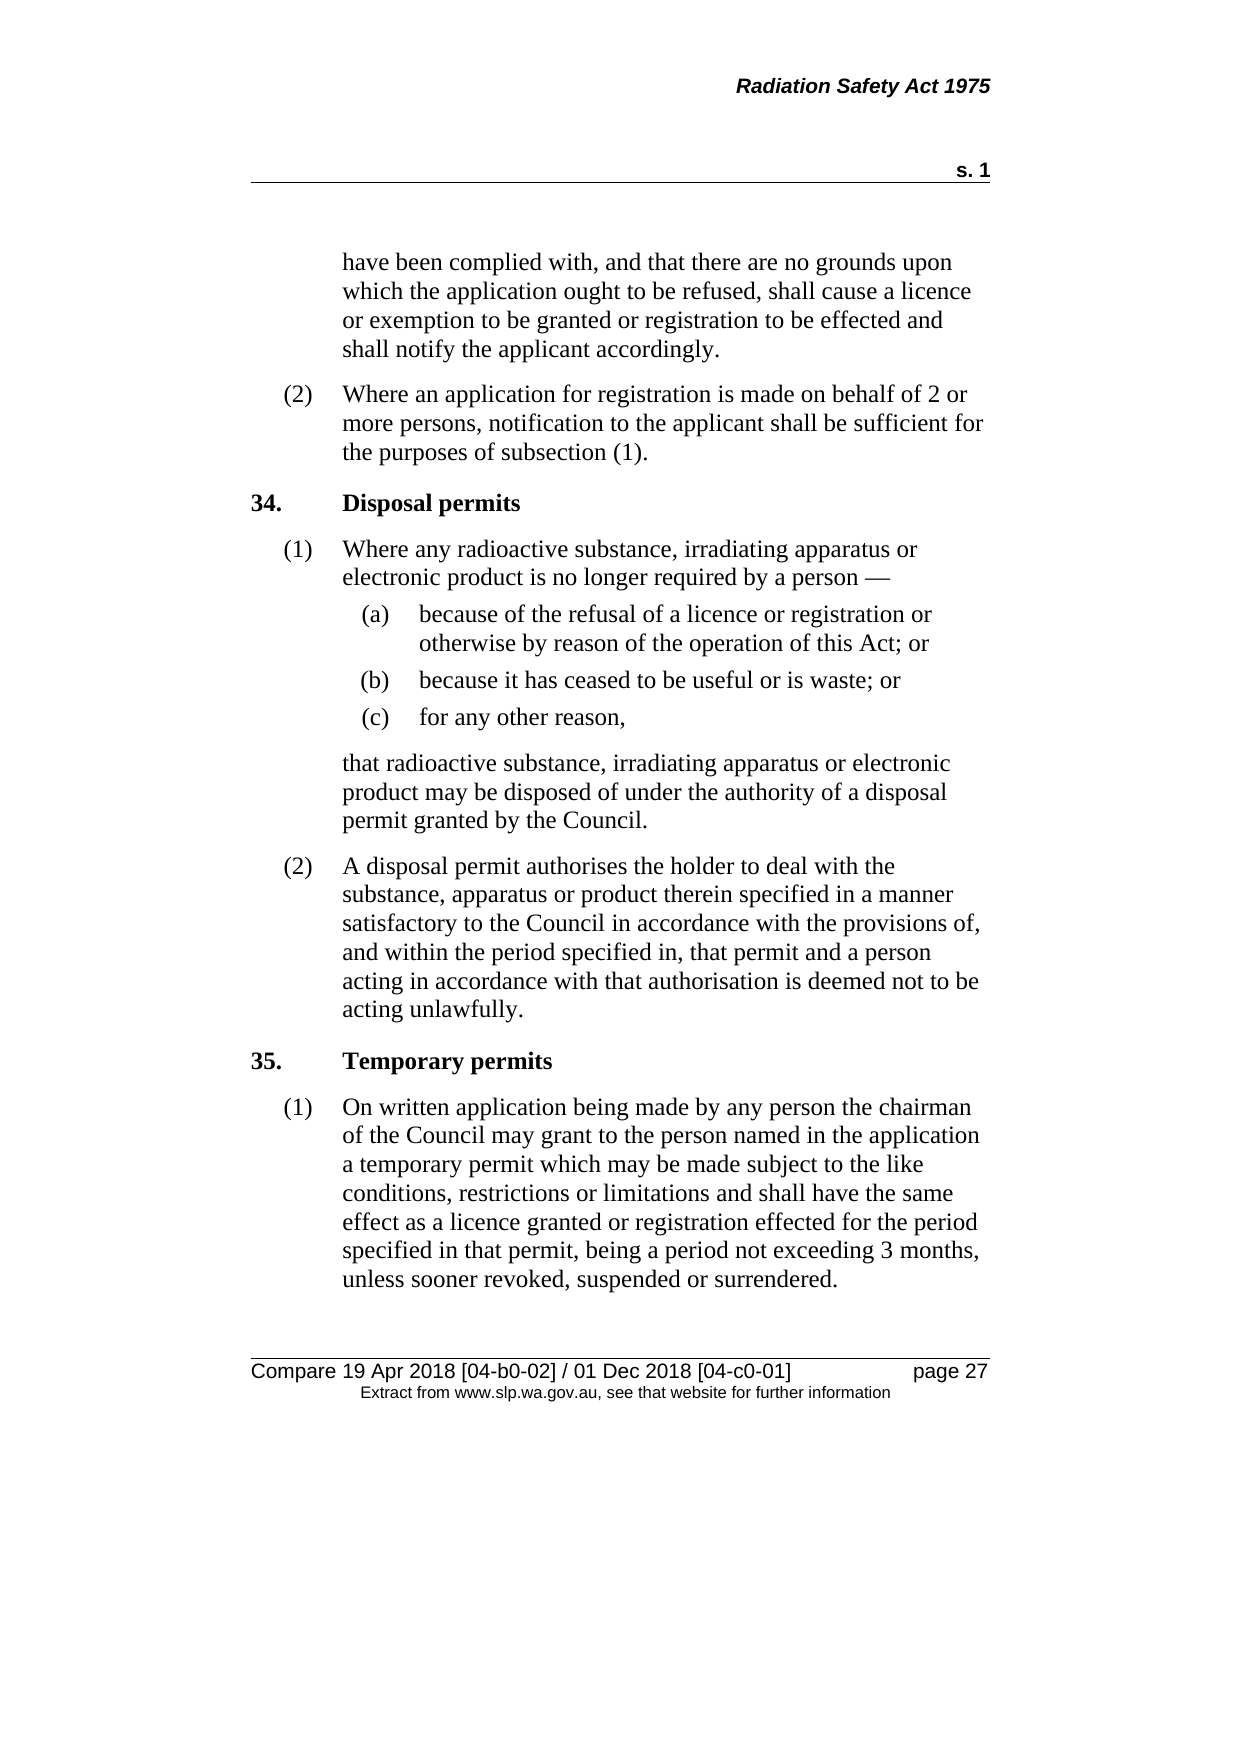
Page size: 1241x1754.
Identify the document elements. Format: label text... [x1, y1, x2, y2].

text (2) Where an application for registration is made on behalf of 2 or more persons, notification to the applicant shall be sufficient for the purposes of subsection (1). [251, 379, 990, 465]
text (1) Where any radioactive substance, irradiating apparatus or electronic product is no longer required by a person — [251, 534, 990, 591]
text that radioactive substance, irradiating apparatus or electronic product may be disposed of under the authority of a disposal permit granted by the Council. [251, 748, 990, 834]
text (1) On written application being made by any person the chairman of the Council may grant to the person named in the application a temporary permit which may be made subject to the like conditions, restrictions or limitations and shall have the same effect as a licence granted or registration effected for the period specified in that permit, being a period not exceeding 3 months, unless sooner revoked, suspended or surrendered. [251, 1092, 990, 1293]
text (a) because of the refusal of a licence or registration or otherwise by reason of the operation of this Act; or [251, 599, 990, 657]
text (b) because it has ceased to be useful or is waste; or [251, 665, 990, 694]
text have been complied with, and that there are no grounds upon which the application ought to be refused, shall cause a licence or exemption to be granted or registration to be effected and shall notify the applicant accordingly. [251, 247, 990, 362]
subtitle 35. Temporary permits [251, 1046, 990, 1075]
text (c) for any other reason, [251, 702, 990, 731]
text (2) A disposal permit authorises the holder to deal with the substance, apparatus or product therein specified in a manner satisfactory to the Council in accordance with the provisions of, and within the period specified in, that permit and a person acting in accordance with that authorisation is deemed not to be acting unlawfully. [251, 851, 990, 1023]
subtitle 34. Disposal permits [251, 488, 990, 517]
